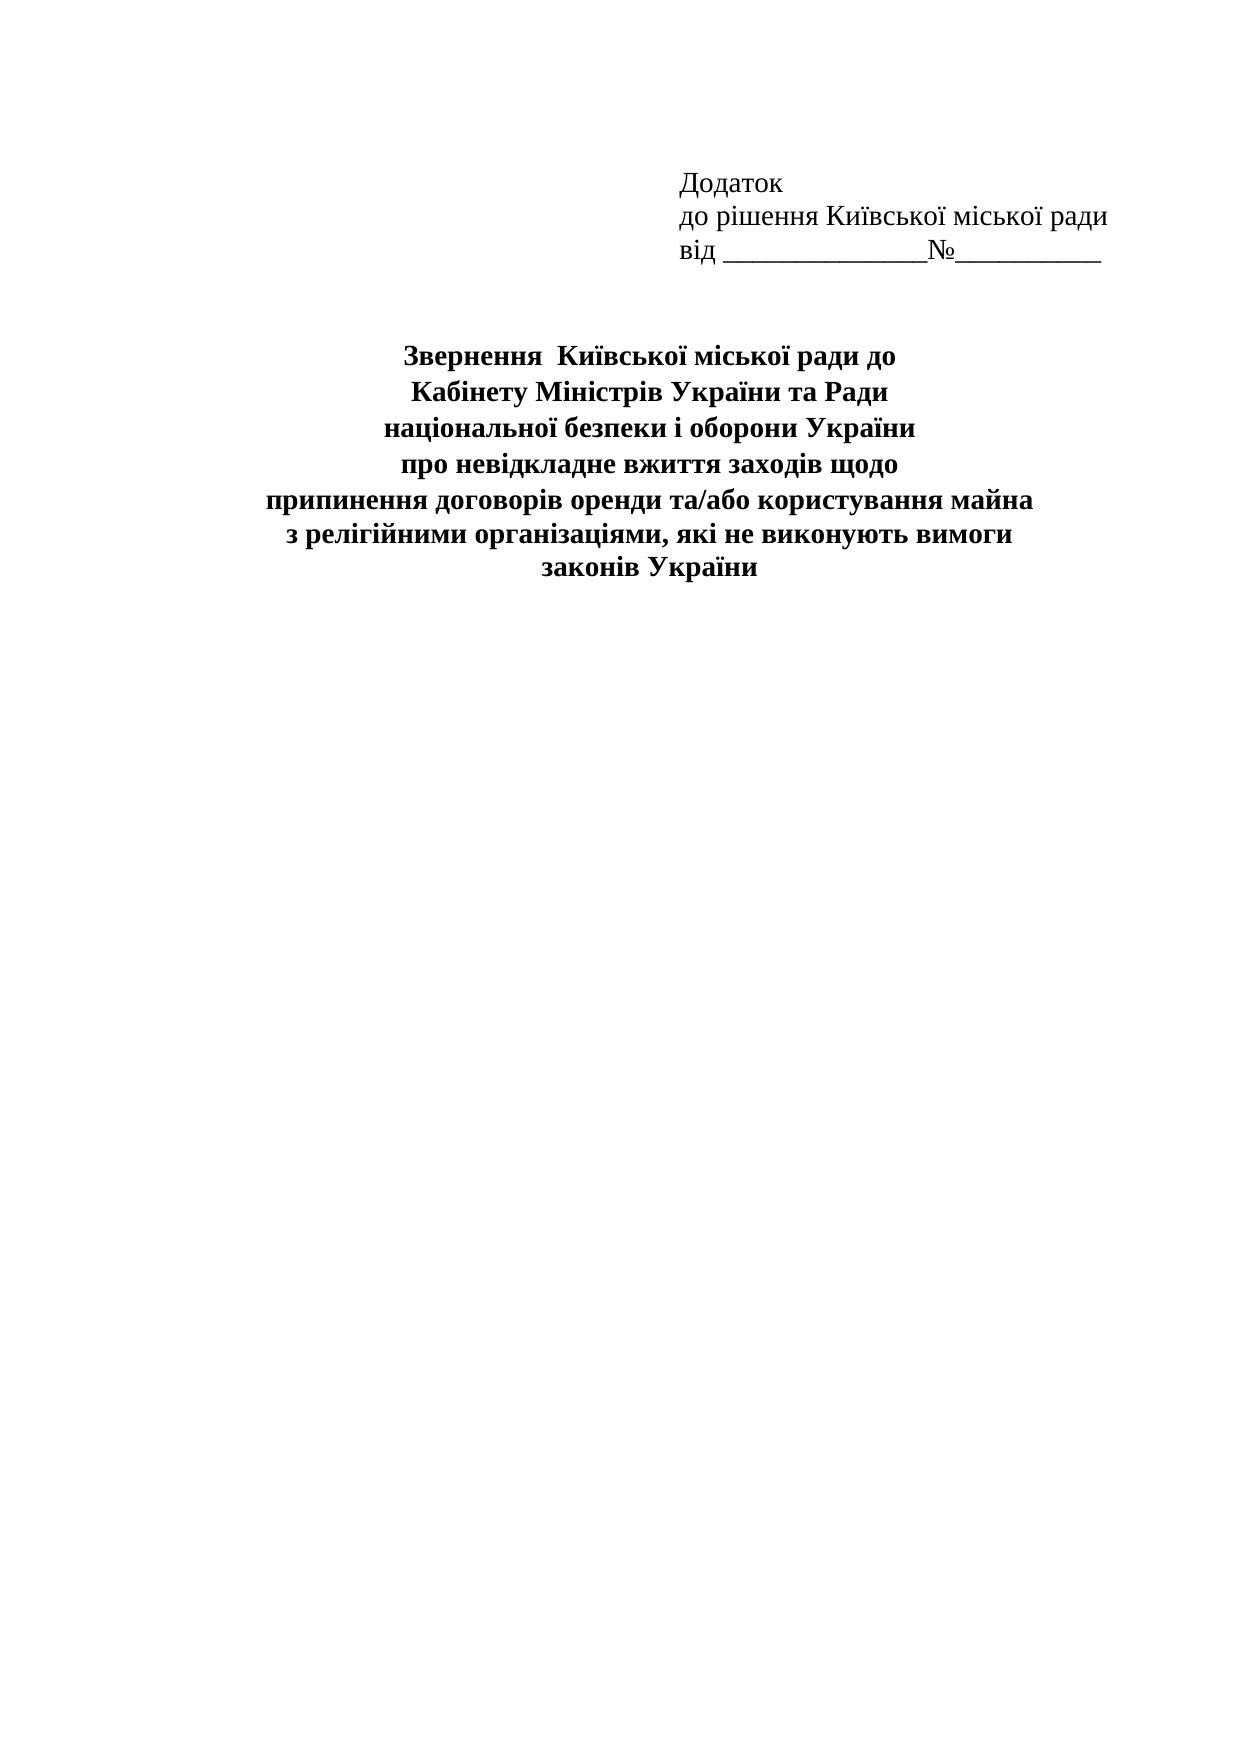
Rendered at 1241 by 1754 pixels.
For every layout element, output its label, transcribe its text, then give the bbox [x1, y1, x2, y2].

text Додаток [679, 165, 1152, 198]
text від ______________№__________ [679, 232, 1152, 265]
text національної безпеки і оборони України [148, 410, 1152, 443]
text до рішення Київської міської ради [679, 198, 1152, 232]
text законів України [148, 549, 1152, 583]
text Звернення Київської міської ради до Кабінету Міністрів України та Ради [148, 338, 1152, 407]
text з релігійними організаціями, які не виконують вимоги [148, 516, 1152, 549]
text про невідкладне вжиття заходів щодо [148, 446, 1152, 479]
text припинення договорів оренди та/або користування майна [148, 482, 1152, 516]
